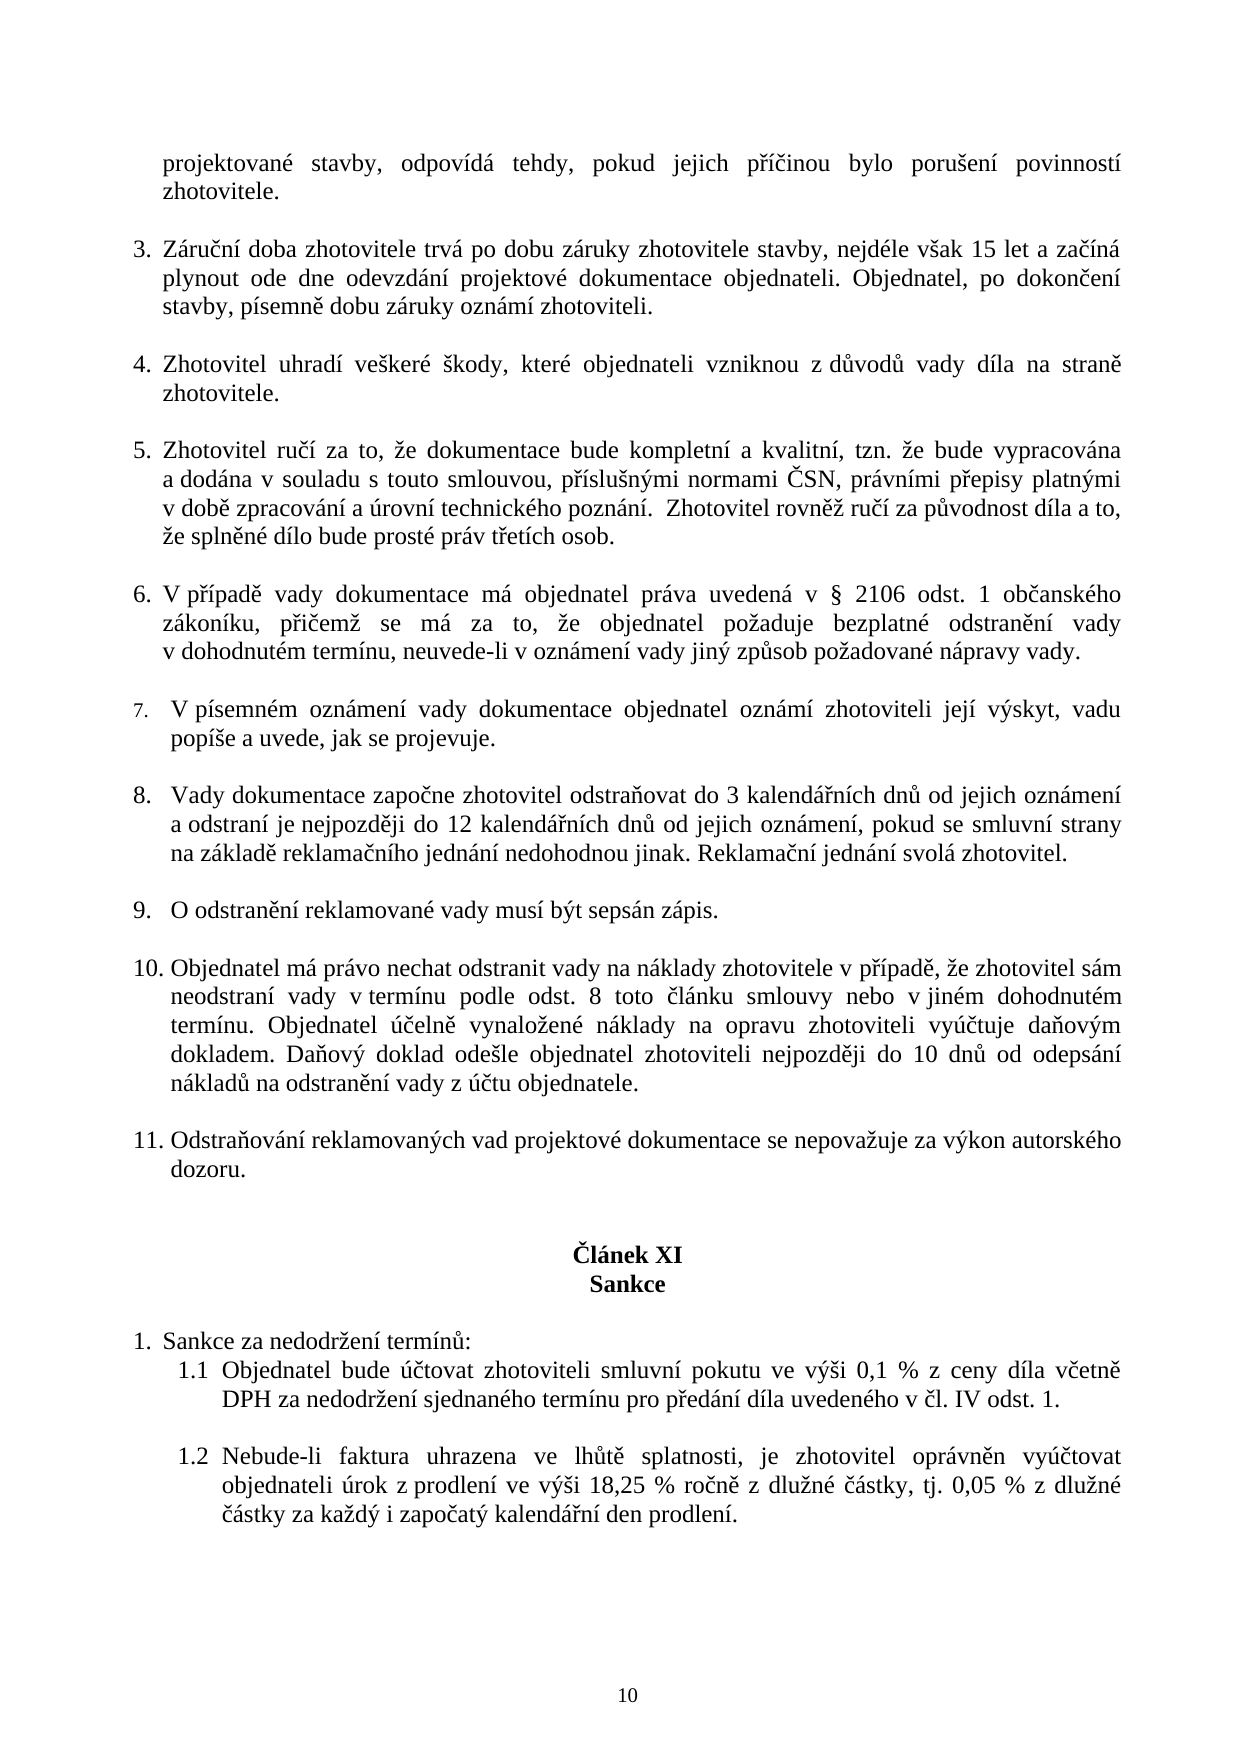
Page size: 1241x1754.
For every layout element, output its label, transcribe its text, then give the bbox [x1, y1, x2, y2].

list Objednatel bude účtovat zhotoviteli smluvní pokutu ve výši 0,1 % z ceny díla včetně DPH za nedodržení sjednaného termínu pro předání díla uvedeného v čl. IV odst. 1. [177, 1355, 1122, 1413]
text Sankce [133, 1269, 1122, 1298]
list Vady dokumentace započne zhotovitel odstraňovat do 3 kalendářních dnů od jejich oznámení a odstraní je nejpozději do 12 kalendářních dnů od jejich oznámení, pokud se smluvní strany na základě reklamačního jednání nedohodnou jinak. Reklamační jednání svolá zhotovitel. [133, 780, 1122, 866]
list Objednatel má právo nechat odstranit vady na náklady zhotovitele v případě, že zhotovitel sám neodstraní vady v termínu podle odst. 8 toto článku smlouvy nebo v jiném dohodnutém termínu. Objednatel účelně vynaložené náklady na opravu zhotoviteli vyúčtuje daňovým dokladem. Daňový doklad odešle objednatel zhotoviteli nejpozději do 10 dnů od odepsání nákladů na odstranění vady z účtu objednatele. [133, 953, 1122, 1096]
list Záruční doba zhotovitele trvá po dobu záruky zhotovitele stavby, nejdéle však 15 let a začíná plynout ode dne odevzdání projektové dokumentace objednateli. Objednatel, po dokončení stavby, písemně dobu záruky oznámí zhotoviteli. [133, 234, 1122, 320]
text Článek XI [133, 1240, 1122, 1269]
list O odstranění reklamované vady musí být sepsán zápis. [133, 895, 1122, 924]
list Zhotovitel ručí za to, že dokumentace bude kompletní a kvalitní, tzn. že bude vypracována a dodána v souladu s touto smlouvou, příslušnými normami ČSN, právními přepisy platnými v době zpracování a úrovní technického poznání. Zhotovitel rovněž ručí za původnost díla a to, že splněné dílo bude prosté práv třetích osob. [133, 435, 1122, 550]
list V písemném oznámení vady dokumentace objednatel oznámí zhotoviteli její výskyt, vadu popíše a uvede, jak se projevuje. [133, 694, 1122, 751]
list Nebude-li faktura uhrazena ve lhůtě splatnosti, je zhotovitel oprávněn vyúčtovat objednateli úrok z prodlení ve výši 18,25 % ročně z dlužné částky, tj. 0,05 % z dlužné částky za každý i započatý kalendářní den prodlení. [177, 1441, 1122, 1528]
list V případě vady dokumentace má objednatel práva uvedená v § 2106 odst. 1 občanského zákoníku, přičemž se má za to, že objednatel požaduje bezplatné odstranění vady v dohodnutém termínu, neuvede-li v oznámení vady jiný způsob požadované nápravy vady. [133, 579, 1122, 665]
list Zhotovitel uhradí veškeré škody, které objednateli vzniknou z důvodů vady díla na straně zhotovitele. [133, 349, 1122, 406]
list Odstraňování reklamovaných vad projektové dokumentace se nepovažuje za výkon autorského dozoru. [133, 1125, 1122, 1183]
list Sankce za nedodržení termínů: [133, 1326, 1122, 1355]
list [133, 148, 1122, 205]
